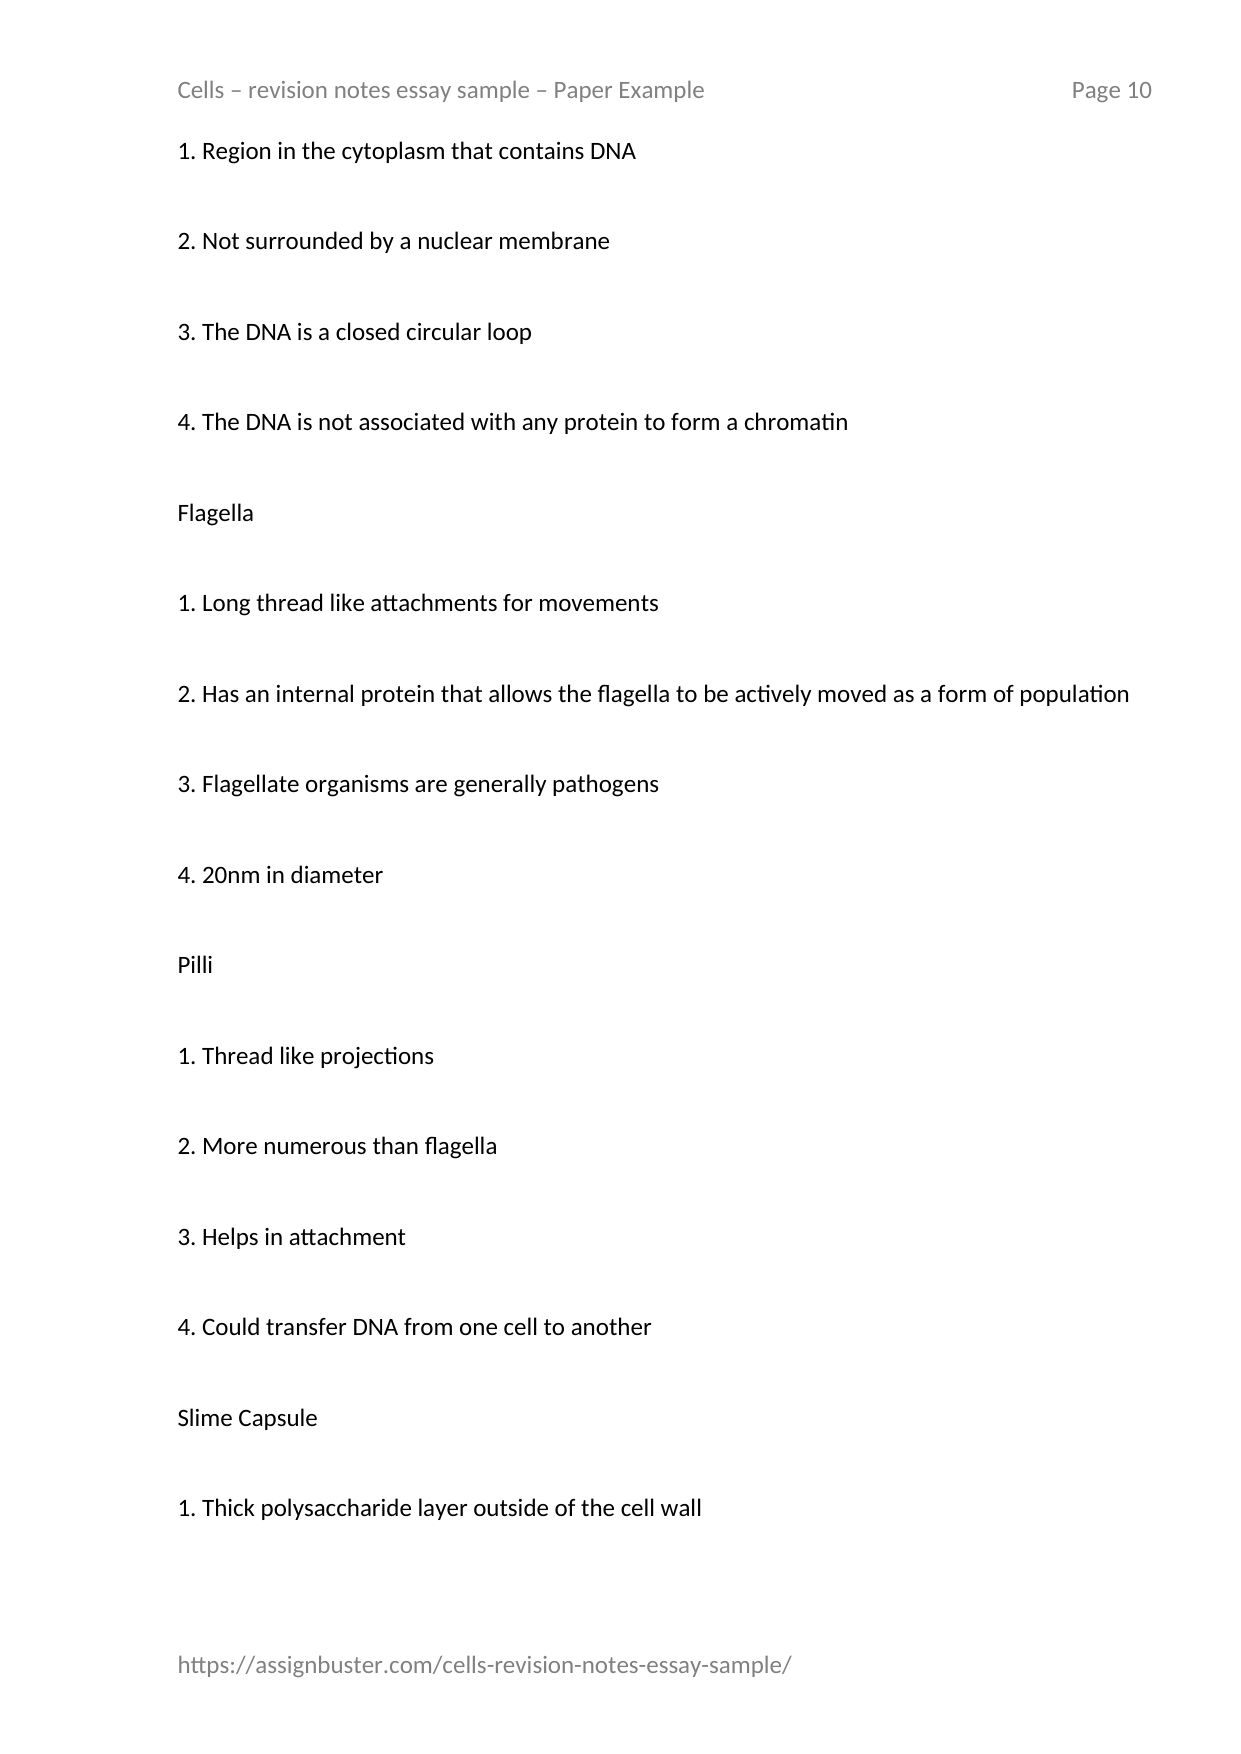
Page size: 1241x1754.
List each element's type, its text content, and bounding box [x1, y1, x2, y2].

text 3. Helps in attachment [177, 1221, 1152, 1252]
text Pilli [177, 949, 1152, 980]
text 4. The DNA is not associated with any protein to form a chromatin [177, 406, 1152, 437]
text 2. Not surrounded by a nuclear membrane [177, 225, 1152, 256]
text 1. Long thread like attachments for movements [177, 587, 1152, 618]
text Flagella [177, 497, 1152, 527]
text 4. 20nm in diameter [177, 859, 1152, 889]
text 1. Region in the cytoplasm that contains DNA [177, 135, 1152, 165]
text 2. More numerous than flagella [177, 1131, 1152, 1161]
text 3. Flagellate organisms are generally pathogens [177, 768, 1152, 799]
text 2. Has an internal protein that allows the flagella to be actively moved as a form of population [177, 678, 1152, 708]
text 3. The DNA is a closed circular loop [177, 316, 1152, 346]
text 1. Thick polysaccharide layer outside of the cell wall [177, 1493, 1152, 1523]
text 4. Could transfer DNA from one cell to another [177, 1312, 1152, 1342]
text 1. Thread like projections [177, 1040, 1152, 1071]
text Slime Capsule [177, 1402, 1152, 1433]
